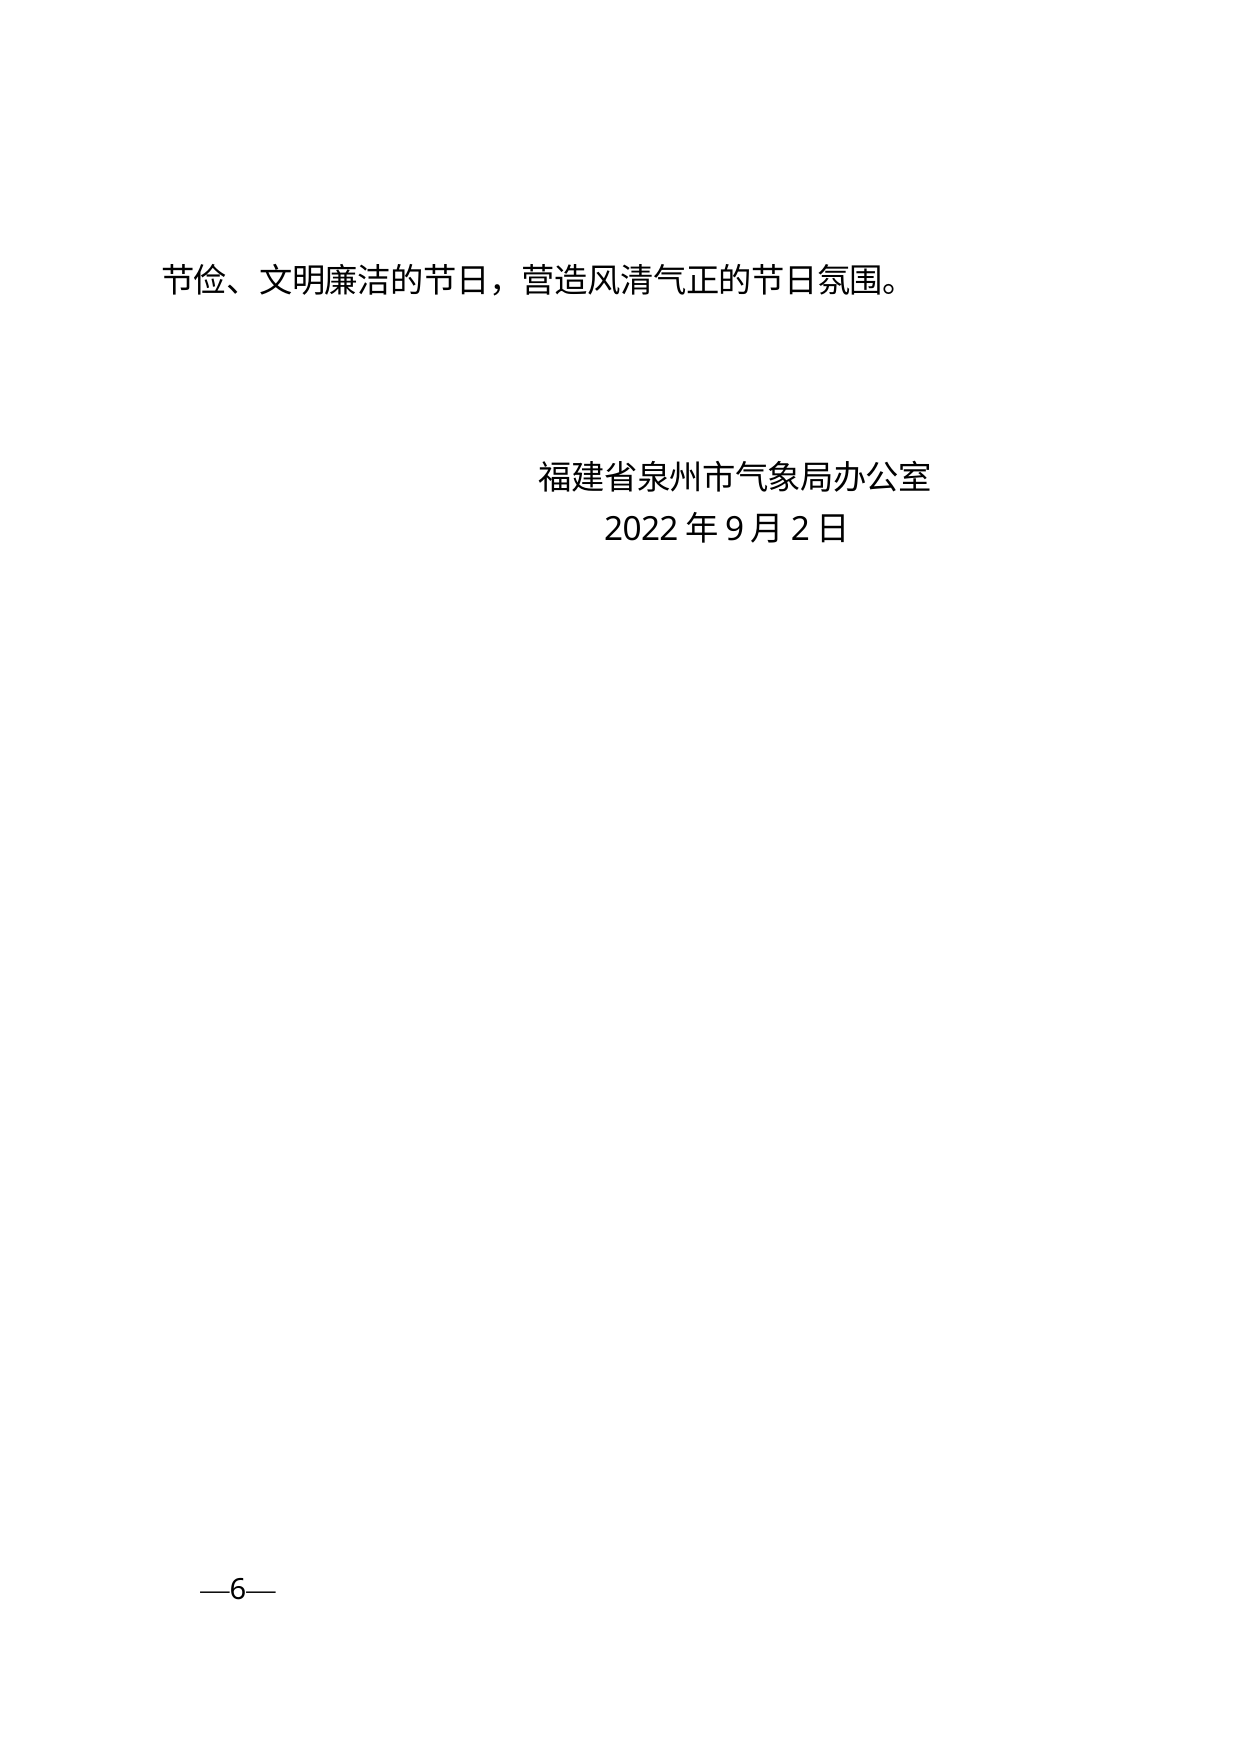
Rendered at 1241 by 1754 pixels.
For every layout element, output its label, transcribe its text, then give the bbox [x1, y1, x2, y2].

text 2022年9月2日 [161, 490, 948, 553]
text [161, 246, 1079, 310]
